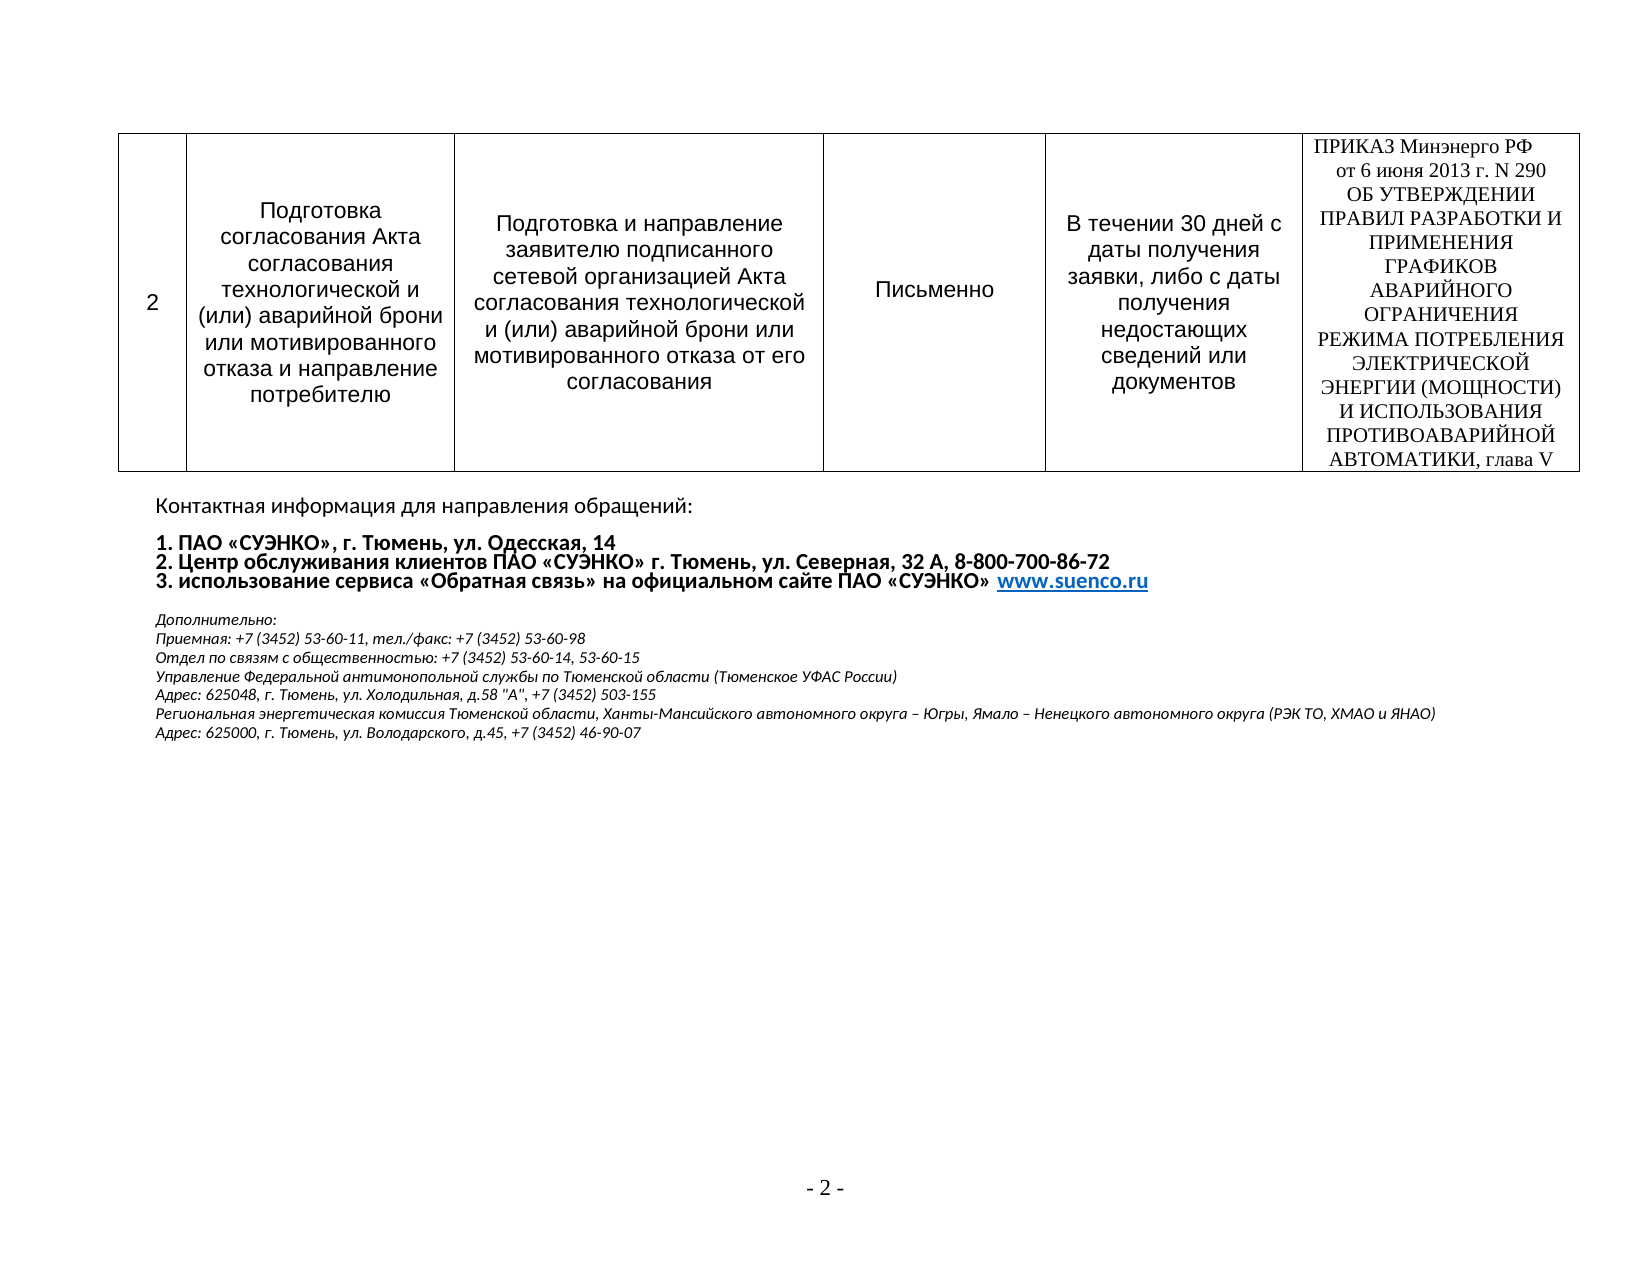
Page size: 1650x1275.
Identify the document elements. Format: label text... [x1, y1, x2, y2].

text Адрес: 625000, г. Тюмень, ул. Володарского, д.45, +7 (3452) 46-90-07 [118, 723, 1532, 742]
text Дополнительно: [155, 611, 1532, 629]
text 2. Центр обслуживания клиентов ПАО «СУЭНКО» г. Тюмень, ул. Северная, 32 А, 8-800-700-86-72 [191, 554, 1532, 573]
text 3. использование сервиса «Обратная связь» на официальном сайте ПАО «СУЭНКО» www.suenco.ru [155, 573, 649, 592]
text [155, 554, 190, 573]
text Адрес: 625048, г. Тюмень, ул. Холодильная, д.58 "А", +7 (3452) 503-155 [155, 686, 1532, 704]
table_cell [1303, 134, 1579, 471]
table_cell 2 [119, 134, 186, 471]
table_cell Подготовка согласования Акта согласования технологической и (или) аварийной брони или мотивированного отказа и направление потребителю [187, 134, 454, 471]
text Управление Федеральной антимонопольной службы по Тюменской области (Тюменское УФАС России) [155, 667, 1532, 686]
text Отдел по связям с общественностью: +7 (3452) 53-60-14, 53-60-15 [155, 648, 1532, 667]
table_cell В течении 30 дней с даты получения заявки, либо с даты получения недостающих сведений или документов [1046, 134, 1302, 471]
text Приемная: +7 (3452) 53-60-11, тел./факс: +7 (3452) 53-60-98 [155, 629, 1532, 648]
text Региональная энергетическая комиссия Тюменской области, Ханты-Мансийского автономного округа – Югры, Ямало – Ненецкого автономного округа (РЭК ТО, ХМАО и ЯНАО) [155, 704, 1532, 723]
text Контактная информация для направления обращений: [303, 498, 1532, 517]
table_cell Письменно [824, 134, 1045, 471]
table_cell Подготовка и направление заявителю подписанного сетевой организацией Акта согласования технологической и (или) аварийной брони или мотивированного отказа от его согласования [455, 134, 823, 471]
text 3. использование сервиса «Обратная связь» на официальном сайте ПАО «СУЭНКО» www.suenco.ru [652, 573, 1532, 592]
text 1. ПАО «СУЭНКО», г. Тюмень, ул. Одесская, 14 [155, 536, 1532, 554]
